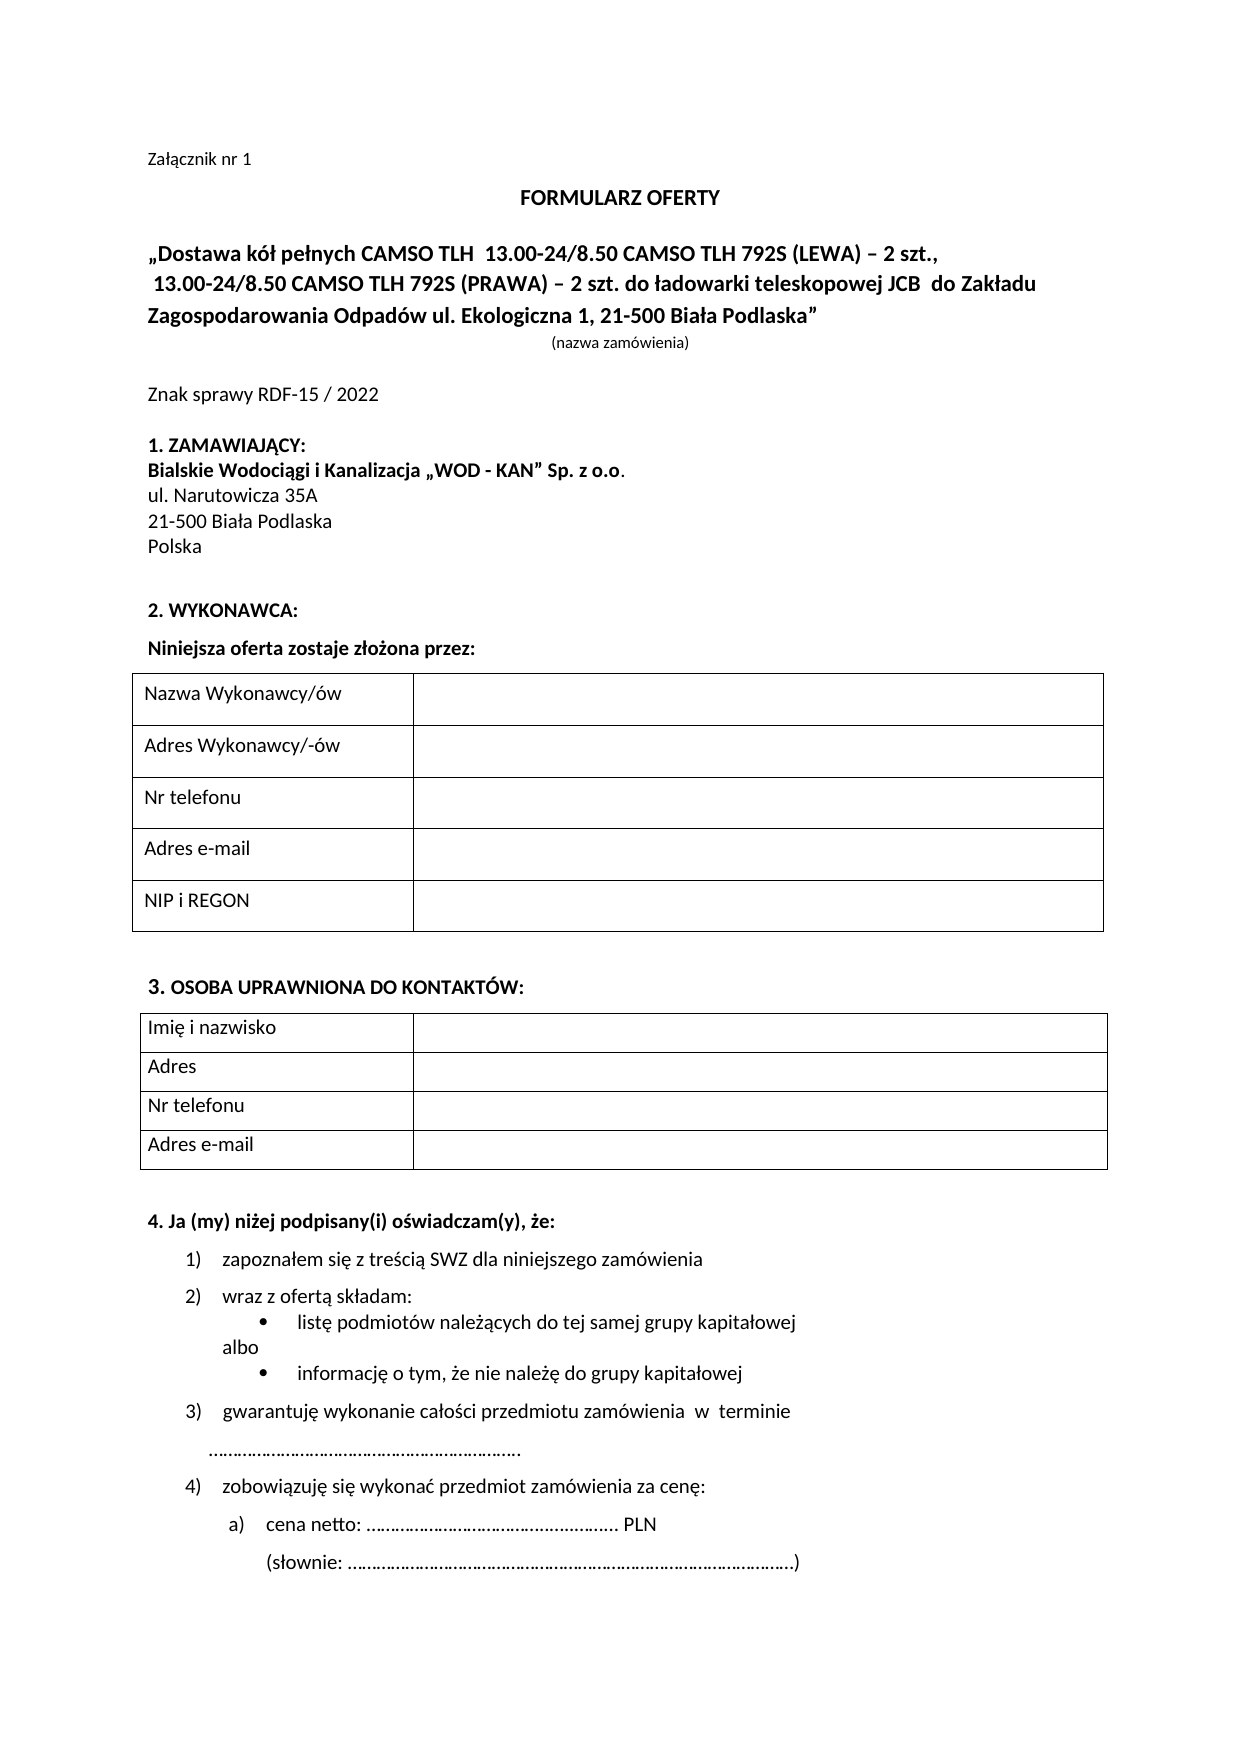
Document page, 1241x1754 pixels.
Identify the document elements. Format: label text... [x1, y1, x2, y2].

text Bialskie Wodociągi i Kanalizacja „WOD - KAN” Sp. z o.o. [148, 457, 1093, 483]
table_header Nazwa Wykonawcy/ów [133, 674, 413, 725]
table_header Imię i nazwisko [141, 1014, 413, 1052]
text 2. WYKONAWCA: [148, 597, 1093, 622]
list zapoznałem się z treścią SWZ dla niniejszego zamówienia [185, 1246, 1093, 1271]
text Niniejsza oferta zostaje złożona przez: [148, 635, 1093, 660]
text albo [222, 1334, 1093, 1360]
table_cell [414, 1092, 1107, 1130]
text „Dostawa kół pełnych CAMSO TLH 13.00-24/8.50 CAMSO TLH 792S (LEWA) – 2 szt., [148, 239, 1093, 267]
table_cell Nr telefonu [141, 1092, 413, 1130]
list wraz z ofertą składam: [185, 1284, 1093, 1309]
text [266, 1549, 1093, 1575]
table_cell Nr telefonu [133, 778, 413, 828]
table_header [414, 674, 1103, 725]
text Znak sprawy RDF-15 / 2022 [148, 381, 1093, 406]
table_cell [414, 778, 1103, 828]
list informację o tym, że nie należę do grupy kapitałowej [259, 1360, 1093, 1385]
text (nazwa zamówienia) [148, 333, 1093, 353]
text ul. Narutowicza 35A [148, 483, 1093, 508]
table_cell [414, 726, 1103, 777]
text 1. ZAMAWIAJĄCY: [148, 432, 1093, 457]
text ……………………………………………………….. [185, 1436, 1093, 1461]
table_cell Adres [141, 1053, 413, 1091]
text 3. OSOBA UPRAWNIONA DO KONTAKTÓW: [148, 972, 1093, 1001]
table_cell Adres Wykonawcy/-ów [133, 726, 413, 777]
table_header [414, 1014, 1107, 1052]
table_cell Adres e-mail [141, 1131, 413, 1169]
list zobowiązuję się wykonać przedmiot zamówienia za cenę: [185, 1474, 1093, 1499]
text FORMULARZ OFERTY [148, 183, 1093, 211]
table_cell [414, 881, 1103, 931]
text 13.00-24/8.50 CAMSO TLH 792S (PRAWA) – 2 szt. do ładowarki teleskopowej JCB do Zakładu Zagospodarowania Odpadów ul. Ekologiczna 1, 21-500 Biała Podlaska” [148, 269, 1093, 330]
list gwarantuję wykonanie całości przedmiotu zamówienia w terminie [185, 1398, 1093, 1423]
text Załącznik nr 1 [148, 148, 1093, 171]
text 21-500 Biała Podlaska [148, 508, 1093, 533]
table_cell [414, 1131, 1107, 1169]
table_cell [414, 829, 1103, 879]
text Polska [148, 533, 1093, 559]
table_cell Adres e-mail [133, 829, 413, 879]
list listę podmiotów należących do tej samej grupy kapitałowej [259, 1309, 1093, 1334]
table_cell [414, 1053, 1107, 1091]
list cena netto: ………………………………..…..……... PLN [228, 1512, 1093, 1537]
table_cell NIP i REGON [133, 881, 413, 931]
text 4. Ja (my) niżej podpisany(i) oświadczam(y), że: [148, 1208, 1093, 1233]
